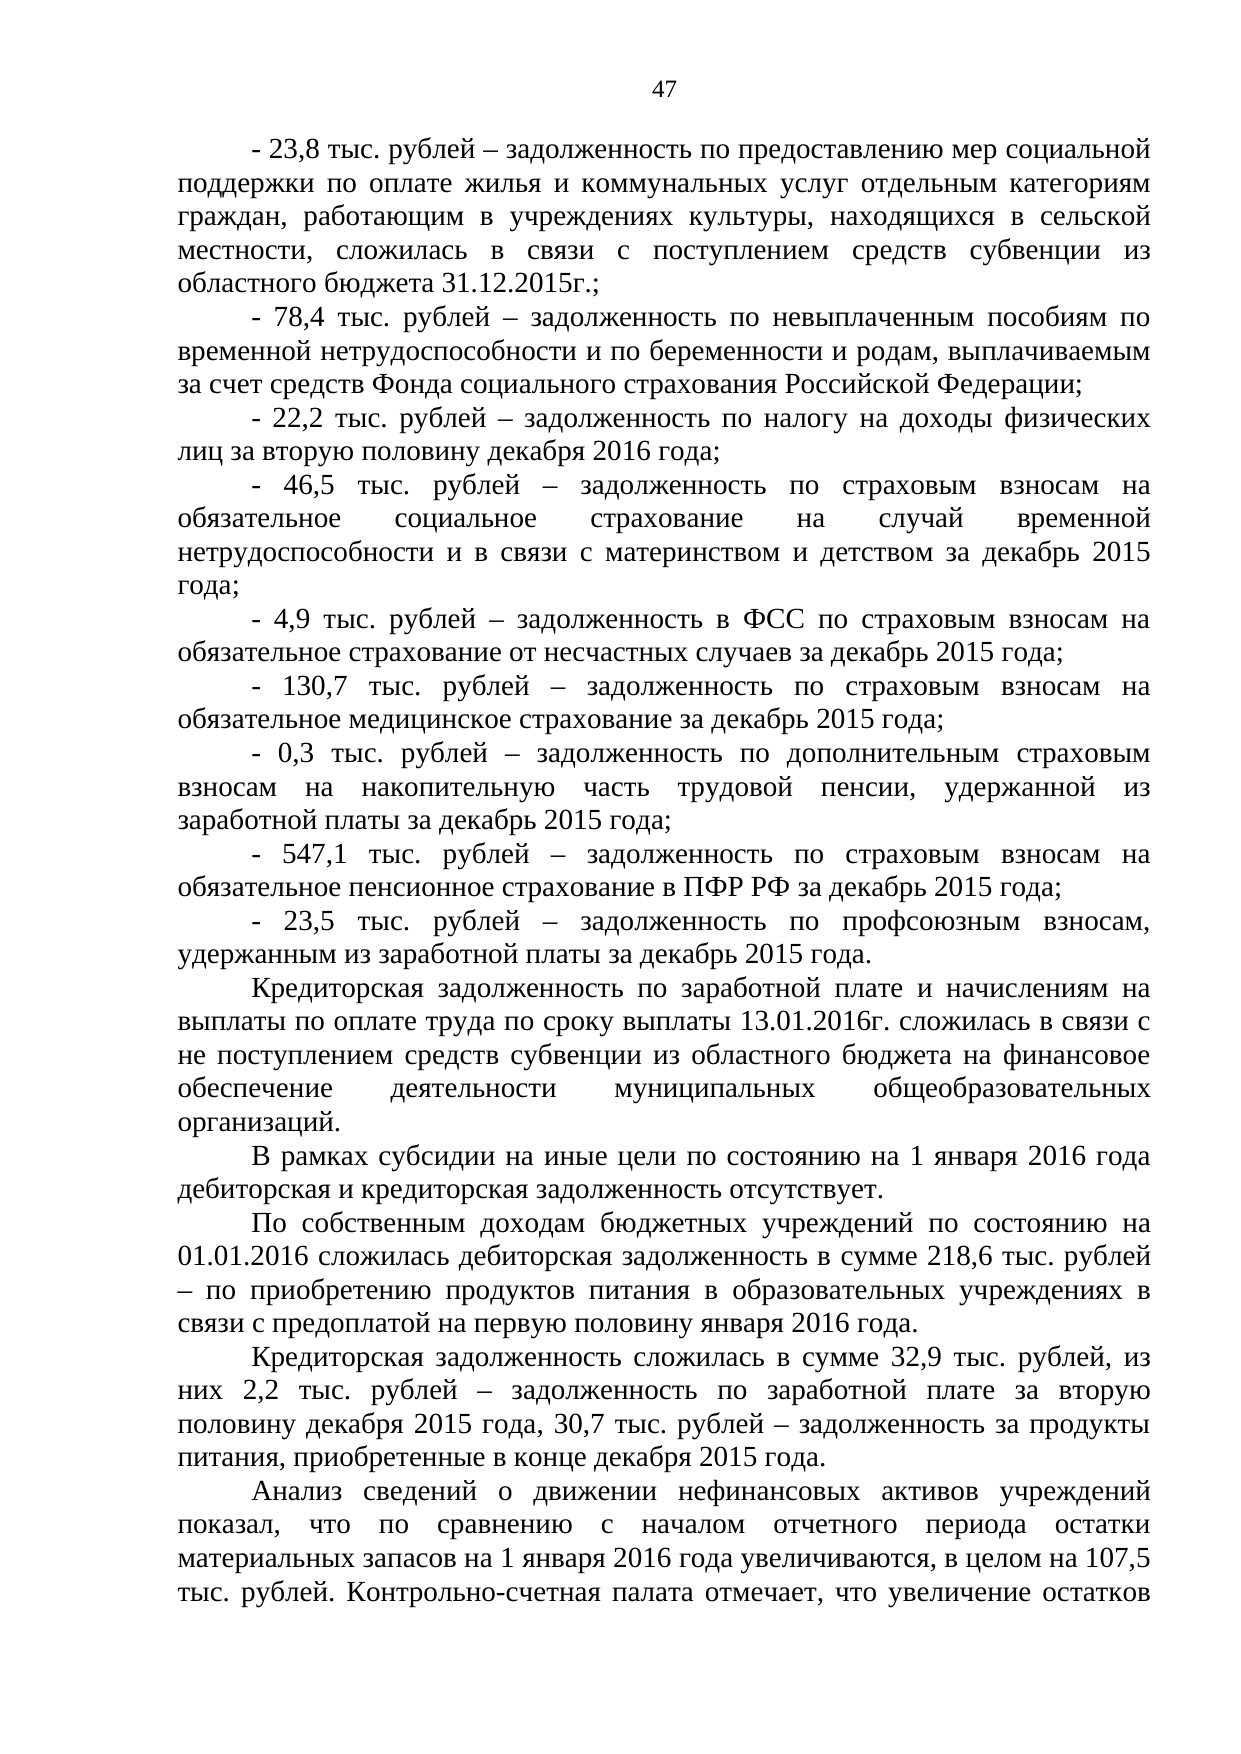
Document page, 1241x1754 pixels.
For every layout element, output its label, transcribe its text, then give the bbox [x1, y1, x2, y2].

text - 22,2 тыс. рублей – задолженность по налогу на доходы физических лиц за вторую половину декабря 2016 года; [177, 400, 1152, 467]
text - 130,7 тыс. рублей – задолженность по страховым взносам на обязательное медицинское страхование за декабрь 2015 года; [177, 668, 1152, 735]
text - 78,4 тыс. рублей – задолженность по невыплаченным пособиям по временной нетрудоспособности и по беременности и родам, выплачиваемым за счет средств Фонда социального страхования Российской Федерации; [177, 299, 1152, 400]
text - 4,9 тыс. рублей – задолженность в ФСС по страховым взносам на обязательное страхование от несчастных случаев за декабрь 2015 года; [177, 601, 1152, 668]
text - 547,1 тыс. рублей – задолженность по страховым взносам на обязательное пенсионное страхование в ПФР РФ за декабрь 2015 года; [177, 836, 1152, 903]
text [177, 1473, 1152, 1607]
text - 23,5 тыс. рублей – задолженность по профсоюзным взносам, удержанным из заработной платы за декабрь 2015 года. [177, 903, 1152, 970]
text - 23,8 тыс. рублей – задолженность по предоставлению мер социальной поддержки по оплате жилья и коммунальных услуг отдельным категориям граждан, работающим в учреждениях культуры, находящихся в сельской местности, сложилась в связи с поступлением средств субвенции из областного бюджета 31.12.2015г.; [177, 131, 1152, 299]
text В рамках субсидии на иные цели по состоянию на 1 января 2016 года дебиторская и кредиторская задолженность отсутствует. [177, 1138, 1152, 1205]
text Кредиторская задолженность по заработной плате и начислениям на выплаты по оплате труда по сроку выплаты 13.01.2016г. сложилась в связи с не поступлением средств субвенции из областного бюджета на финансовое обеспечение деятельности муниципальных общеобразовательных организаций. [177, 970, 1152, 1138]
text - 0,3 тыс. рублей – задолженность по дополнительным страховым взносам на накопительную часть трудовой пенсии, удержанной из заработной платы за декабрь 2015 года; [177, 735, 1152, 836]
text - 46,5 тыс. рублей – задолженность по страховым взносам на обязательное социальное страхование на случай временной нетрудоспособности и в связи с материнством и детством за декабрь 2015 года; [177, 467, 1152, 601]
text Кредиторская задолженность сложилась в сумме 32,9 тыс. рублей, из них 2,2 тыс. рублей – задолженность по заработной плате за вторую половину декабря 2015 года, 30,7 тыс. рублей – задолженность за продукты питания, приобретенные в конце декабря 2015 года. [177, 1339, 1152, 1473]
text По собственным доходам бюджетных учреждений по состоянию на 01.01.2016 сложилась дебиторская задолженность в сумме 218,6 тыс. рублей – по приобретению продуктов питания в образовательных учреждениях в связи с предоплатой на первую половину января 2016 года. [177, 1205, 1152, 1339]
